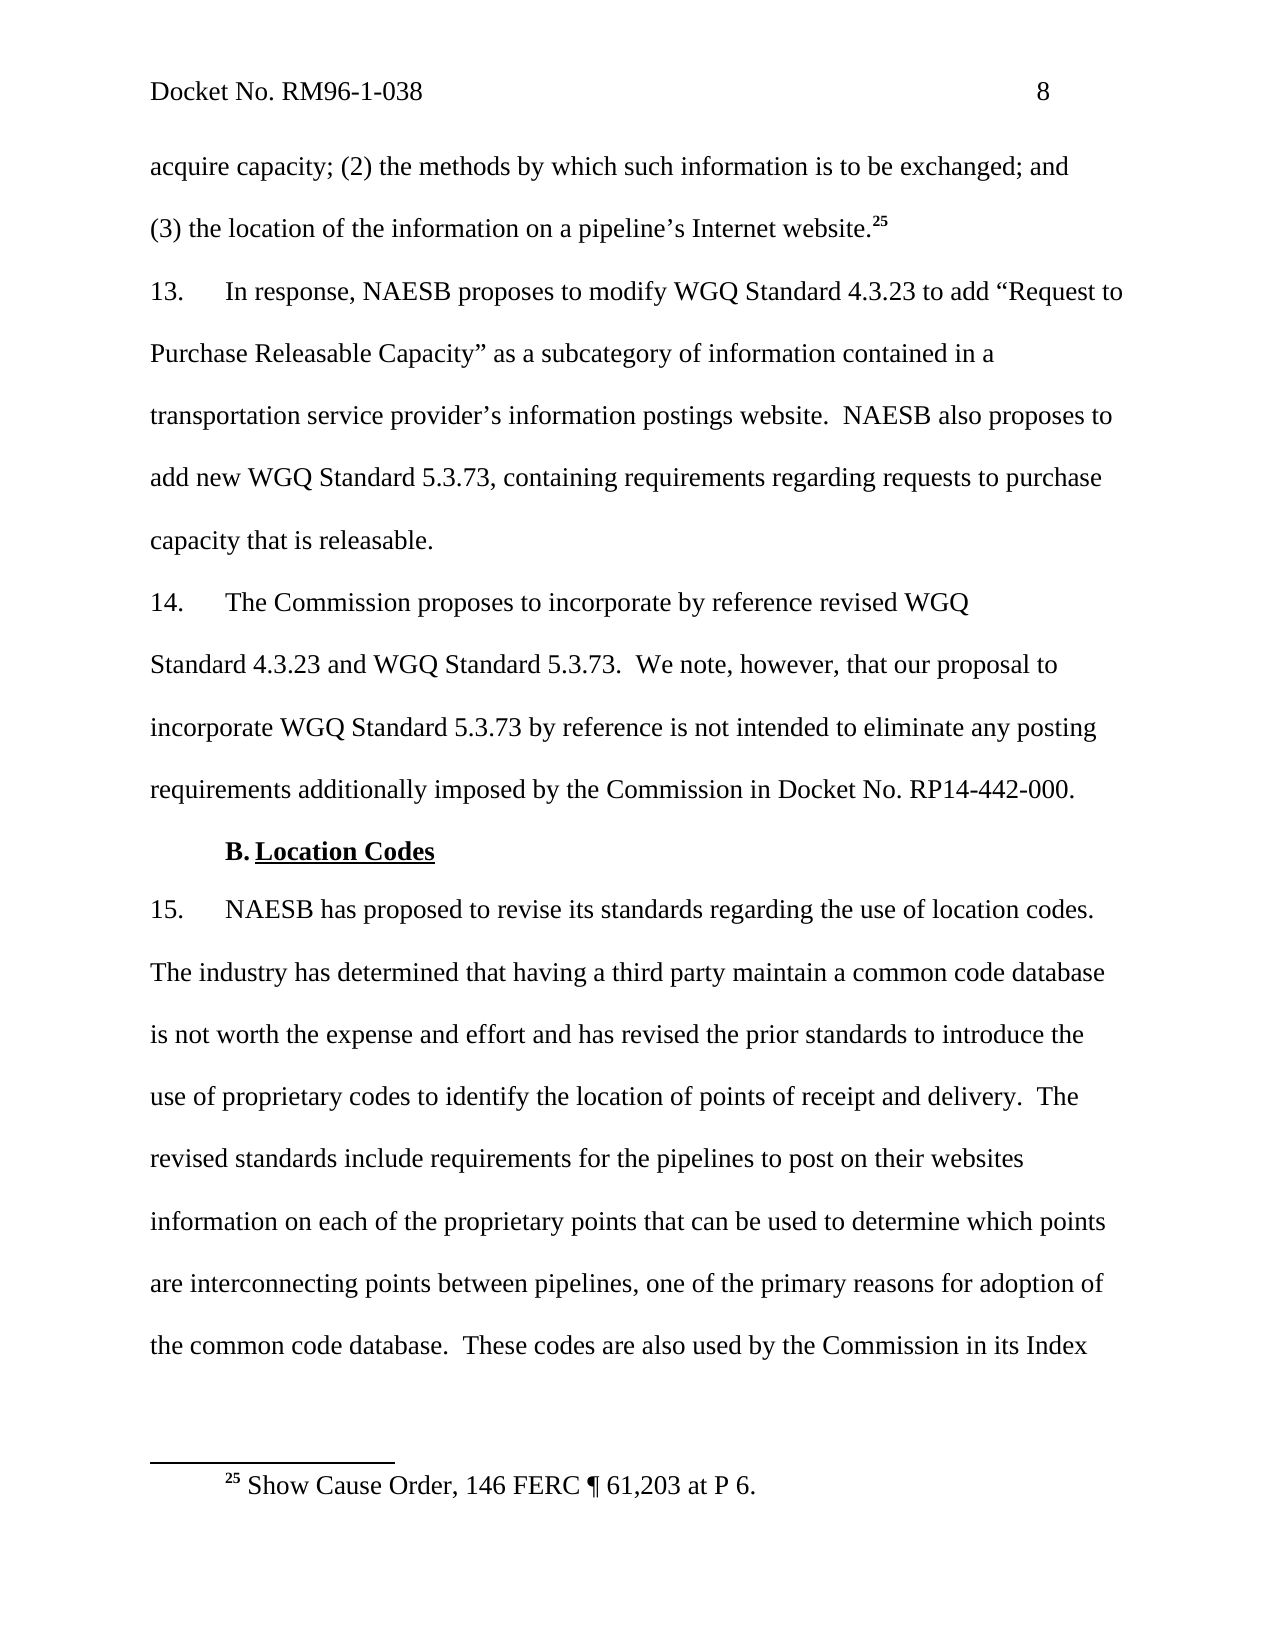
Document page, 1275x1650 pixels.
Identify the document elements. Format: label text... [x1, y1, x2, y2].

text In response, NAESB proposes to modify WGQ Standard 4.3.23 to add “Request to Purchase Releasable Capacity” as a subcategory of information contained in a transportation service provider’s information postings website. NAESB also proposes to add new WGQ Standard 5.3.73, containing requirements regarding requests to purchase capacity that is releasable. [150, 274, 1125, 555]
text On March 20, 2014, the Commission issued an Order to Show Cause in Docket No. RP14-442-000, which required all interstate pipelines to either revise their respective tariffs to provide for the posting of offers to purchase released capacity as required by section 284.8(d) of the Commission’s regulations, or to demonstrate that their existing tariffs are in full compliance with that section. In the Show Cause Order, the Commission also requested that NAESB develop certain business practice and communications standards specifying: (1) the information required for requests to acquire capacity; (2) the methods by which such information is to be exchanged; and (3) the location of the information on a pipeline’s Internet website. [150, 150, 1125, 243]
subtitle Location Codes [225, 835, 1125, 866]
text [150, 893, 1125, 1361]
text The Commission proposes to incorporate by reference revised WGQ Standard 4.3.23 and WGQ Standard 5.3.73. We note, however, that our proposal to incorporate WGQ Standard 5.3.73 by reference is not intended to eliminate any posting requirements additionally imposed by the Commission in Docket No. RP14-442-000. [150, 586, 1125, 804]
